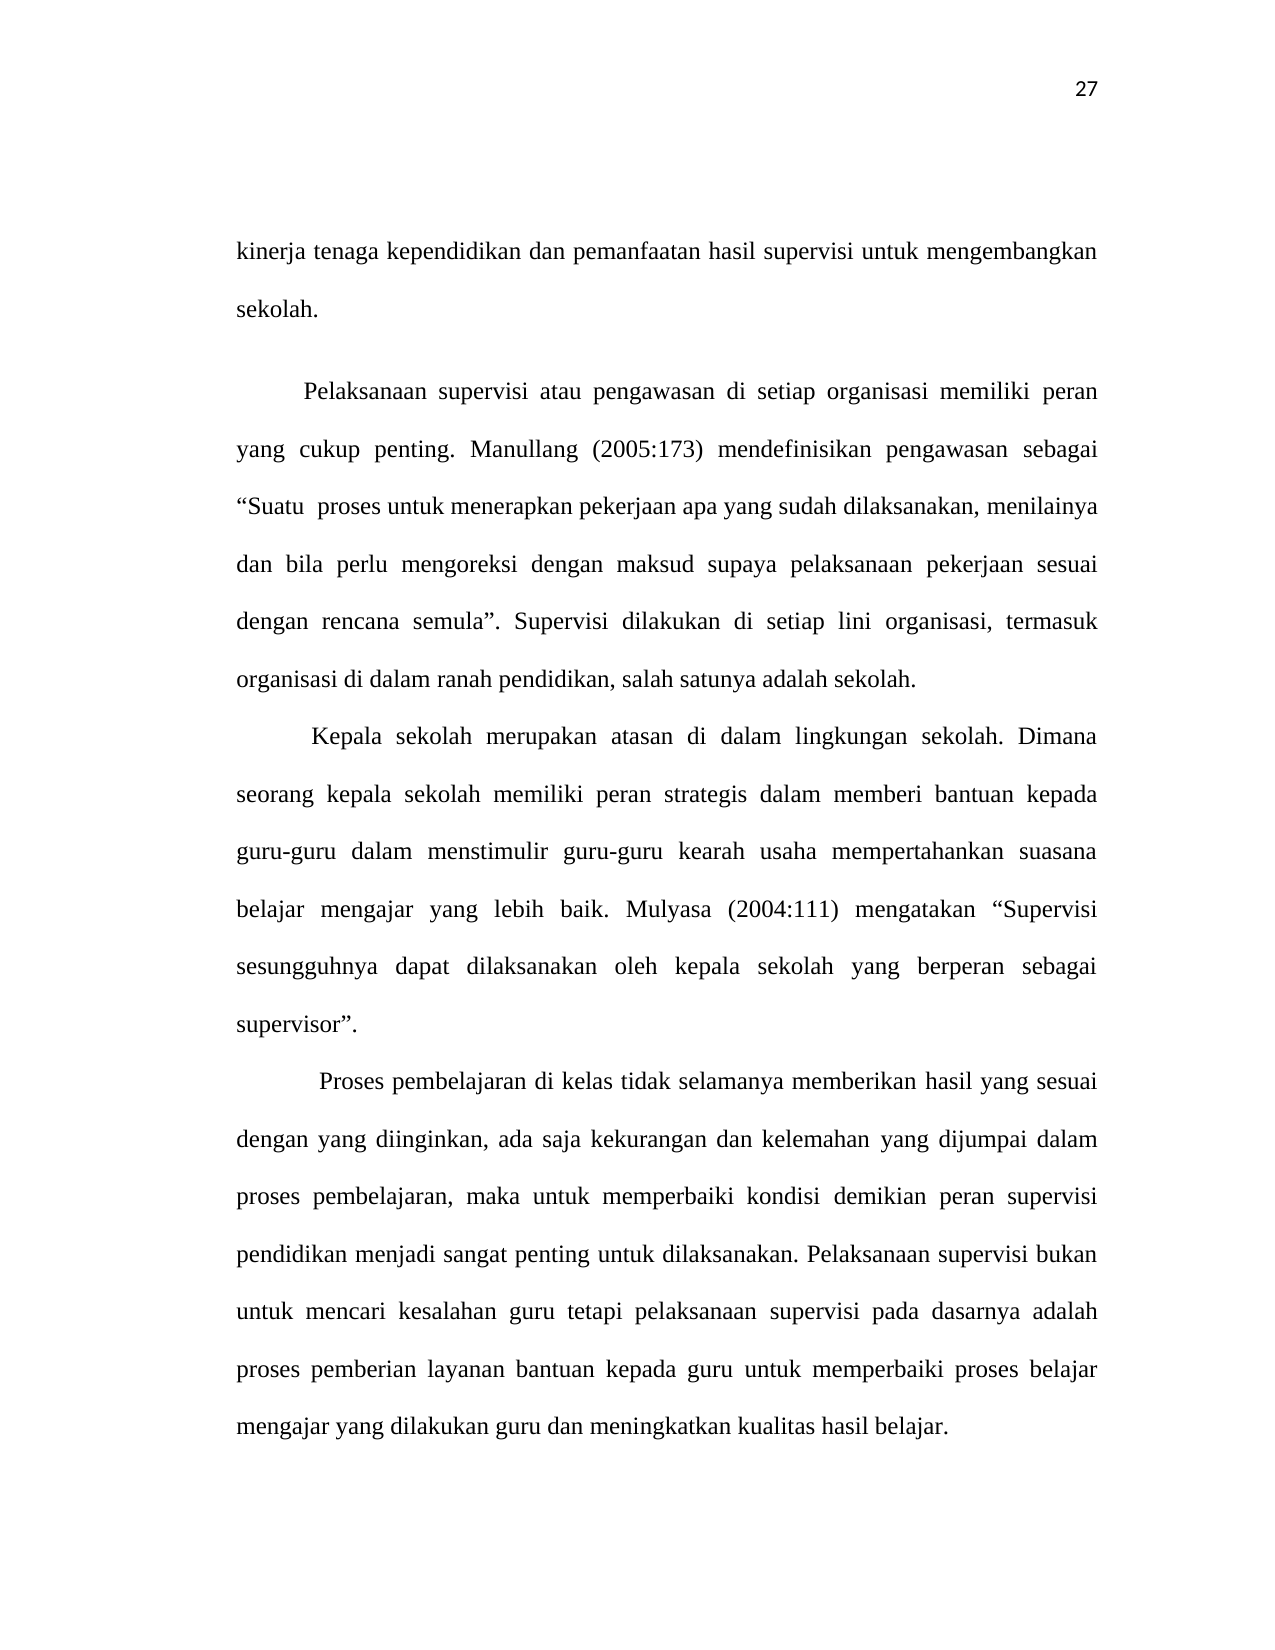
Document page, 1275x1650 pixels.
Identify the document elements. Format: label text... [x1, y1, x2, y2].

text Kepala sekolah merupakan atasan di dalam lingkungan sekolah. Dimana seorang kepala sekolah memiliki peran strategis dalam memberi bantuan kepada guru-guru dalam menstimulir guru-guru kearah usaha mempertahankan suasana belajar mengajar yang lebih baik. Mulyasa (2004:111) mengatakan “Supervisi sesungguhnya dapat dilaksanakan oleh kepala sekolah yang berperan sebagai supervisor”. [236, 721, 1098, 1037]
text Proses pembelajaran di kelas tidak selamanya memberikan hasil yang sesuai dengan yang diinginkan, ada saja kekurangan dan kelemahan yang dijumpai dalam proses pembelajaran, maka untuk memperbaiki kondisi demikian peran supervisi pendidikan menjadi sangat penting untuk dilaksanakan. Pelaksanaan supervisi bukan untuk mencari kesalahan guru tetapi pelaksanaan supervisi pada dasarnya adalah proses pemberian layanan bantuan kepada guru untuk memperbaiki proses belajar mengajar yang dilakukan guru dan meningkatkan kualitas hasil belajar. [236, 1066, 1098, 1440]
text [236, 236, 1098, 322]
text Pelaksanaan supervisi atau pengawasan di setiap organisasi memiliki peran yang cukup penting. Manullang (2005:173) mendefinisikan pengawasan sebagai “Suatu proses untuk menerapkan pekerjaan apa yang sudah dilaksanakan, menilainya dan bila perlu mengoreksi dengan maksud supaya pelaksanaan pekerjaan sesuai dengan rencana semula”. Supervisi dilakukan di setiap lini organisasi, termasuk organisasi di dalam ranah pendidikan, salah satunya adalah sekolah. [236, 376, 1098, 692]
